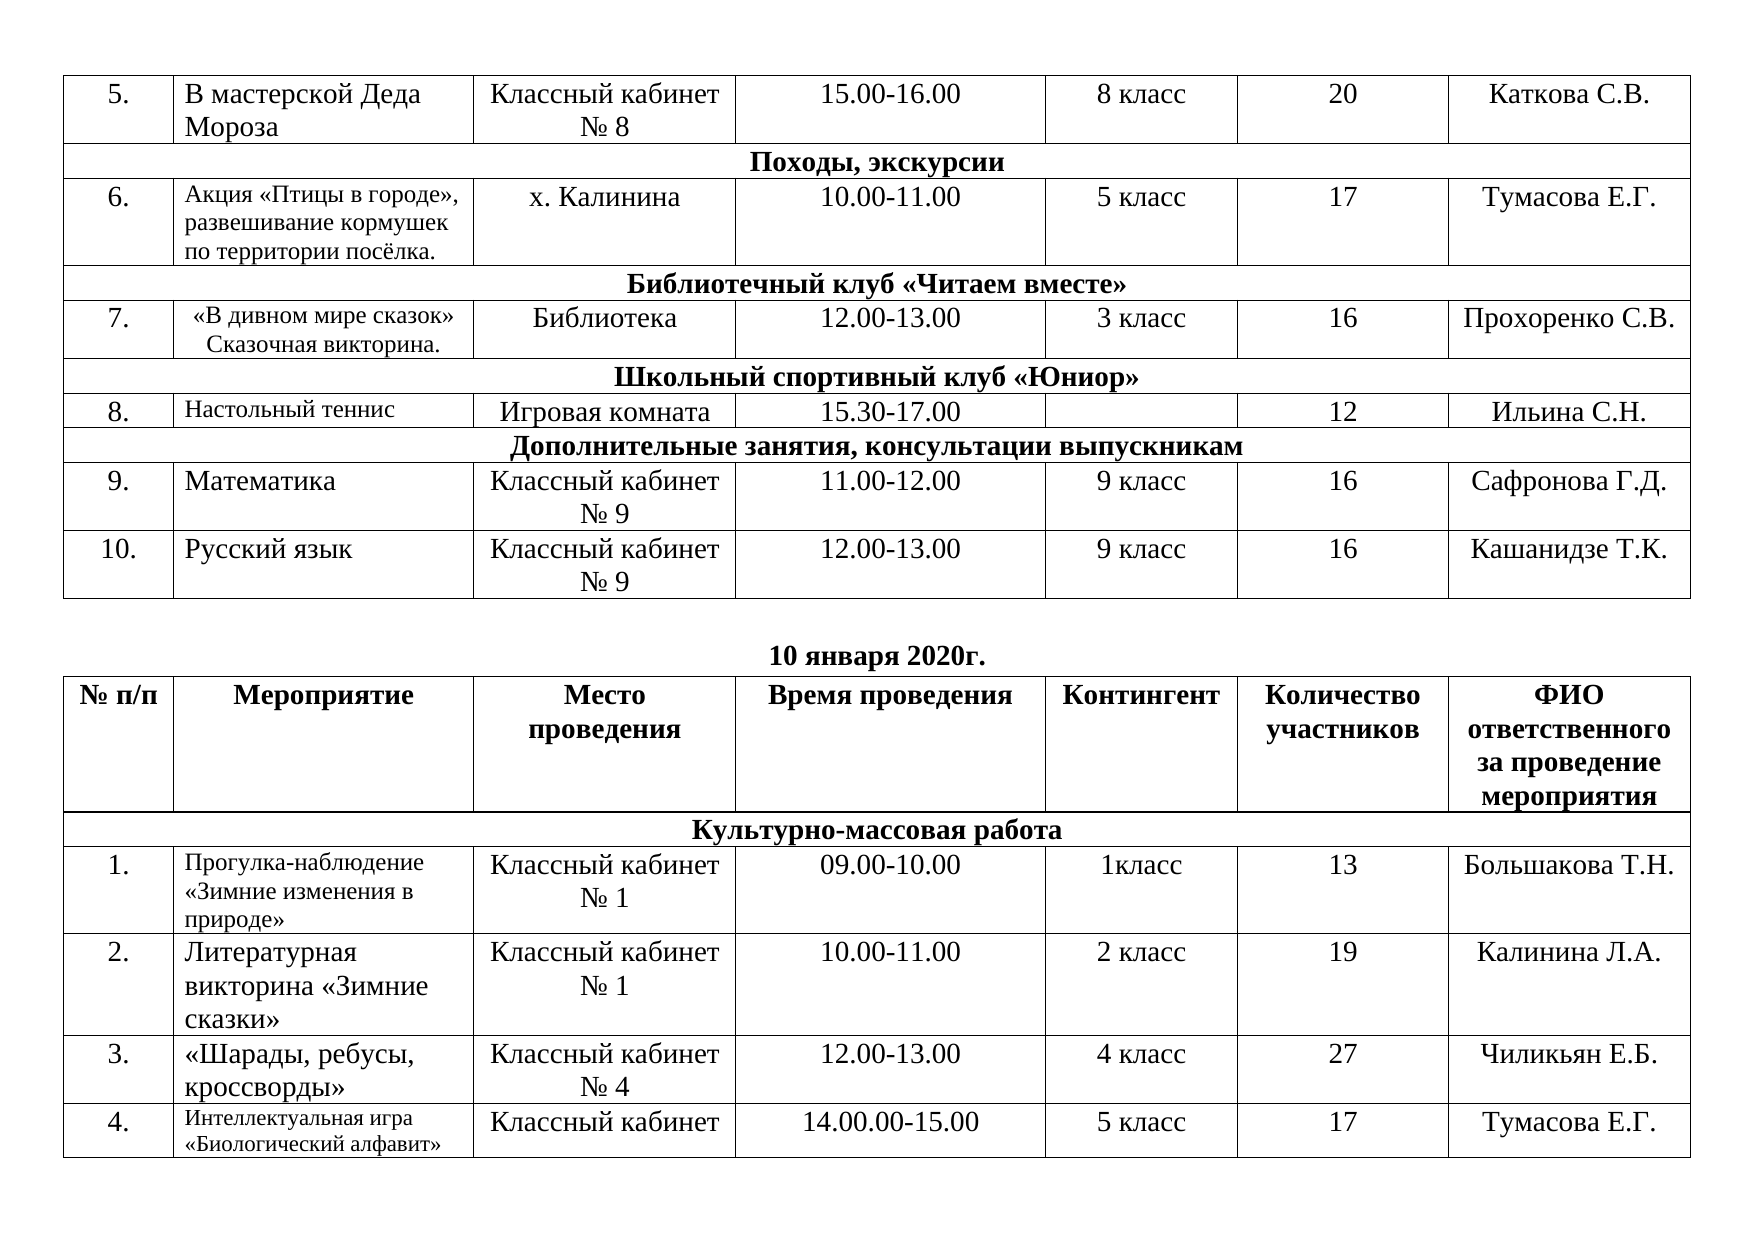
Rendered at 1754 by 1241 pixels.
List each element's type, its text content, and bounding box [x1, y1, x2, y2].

table_cell Настольный теннис [174, 394, 473, 427]
table_cell 12.00-13.00 [736, 1036, 1045, 1103]
table_cell Чиликьян Е.Б. [1449, 1036, 1690, 1103]
table_cell 1. [64, 847, 173, 933]
table_cell Классный кабинет № 9 [474, 463, 735, 530]
table_cell 16 [1238, 531, 1448, 598]
table_cell Классный кабинет № 4 [474, 1036, 735, 1103]
table_cell Русский язык [174, 531, 473, 598]
table_cell 14.00.00-15.00 [736, 1104, 1045, 1157]
table_cell Классный кабинет № 8 [474, 76, 735, 143]
table_cell Походы, экскурсии [64, 144, 1690, 178]
table_cell Каткова С.В. [1449, 76, 1690, 143]
table_cell Литературная викторина «Зимние сказки» [174, 934, 473, 1035]
table_cell Классный кабинет № 1 [474, 934, 735, 1035]
table_cell Акция «Птицы в городе», развешивание кормушек по территории посёлка. [174, 179, 473, 265]
table_cell Классный кабинет № 1 [474, 847, 735, 933]
table_cell 5. [64, 76, 173, 143]
table_cell 3 класс [1046, 301, 1237, 358]
table_cell 27 [1238, 1036, 1448, 1103]
table_cell 15.00-16.00 [736, 76, 1045, 143]
table_cell 15.30-17.00 [736, 394, 1045, 427]
table_cell Школьный спортивный клуб «Юниор» [64, 359, 1690, 393]
table_cell «Шарады, ребусы, кроссворды» [174, 1036, 473, 1103]
table_cell 9. [64, 463, 173, 530]
table_cell 12 [1238, 394, 1448, 427]
table_cell 17 [1238, 1104, 1448, 1157]
table_cell Большакова Т.Н. [1449, 847, 1690, 933]
table_cell 5 класс [1046, 179, 1237, 265]
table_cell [174, 1104, 473, 1157]
table_cell 11.00-12.00 [736, 463, 1045, 530]
table_cell 4. [64, 1104, 173, 1157]
table_cell 16 [1238, 463, 1448, 530]
table_cell 2. [64, 934, 173, 1035]
table_cell Культурно-массовая работа [64, 813, 1690, 846]
table_cell Прохоренко С.В. [1449, 301, 1690, 358]
table_cell Тумасова Е.Г. [1449, 1104, 1690, 1157]
table_cell 3. [64, 1036, 173, 1103]
table_cell Библиотека [474, 301, 735, 358]
table_cell Кашанидзе Т.К. [1449, 531, 1690, 598]
table_cell Математика [174, 463, 473, 530]
table_cell 9 класс [1046, 463, 1237, 530]
table_cell 2 класс [1046, 934, 1237, 1035]
table_header № п/п [64, 677, 173, 811]
table_cell 10. [64, 531, 173, 598]
table_cell 7. [64, 301, 173, 358]
table_cell Игровая комната [474, 394, 735, 427]
table_cell Прогулка-наблюдение «Зимние изменения в природе» [174, 847, 473, 933]
table_cell Ильина С.Н. [1449, 394, 1690, 427]
table_cell 10.00-11.00 [736, 934, 1045, 1035]
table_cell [474, 1104, 735, 1157]
table_header Контингент [1046, 677, 1237, 811]
table_cell [1046, 394, 1237, 427]
table_cell 17 [1238, 179, 1448, 265]
table_cell 20 [1238, 76, 1448, 143]
table_cell 8. [64, 394, 173, 427]
table_cell 8 класс [1046, 76, 1237, 143]
table_cell Библиотечный клуб «Читаем вместе» [64, 266, 1690, 299]
table_cell 4 класс [1046, 1036, 1237, 1103]
table_header Место проведения [474, 677, 735, 811]
table_cell 6. [64, 179, 173, 265]
text 10 января 2020г. [75, 638, 1679, 671]
table_header Время проведения [736, 677, 1045, 811]
table_cell 9 класс [1046, 531, 1237, 598]
table_cell 13 [1238, 847, 1448, 933]
table_cell 19 [1238, 934, 1448, 1035]
table_cell Дополнительные занятия, консультации выпускникам [64, 428, 1690, 462]
table_cell 16 [1238, 301, 1448, 358]
table_cell Калинина Л.А. [1449, 934, 1690, 1035]
table_cell «В дивном мире сказок» Сказочная викторина. [174, 301, 473, 358]
table_cell Тумасова Е.Г. [1449, 179, 1690, 265]
table_cell 12.00-13.00 [736, 531, 1045, 598]
table_cell Сафронова Г.Д. [1449, 463, 1690, 530]
table_cell х. Калинина [474, 179, 735, 265]
table_cell 12.00-13.00 [736, 301, 1045, 358]
table_cell 5 класс [1046, 1104, 1237, 1157]
table_cell Классный кабинет № 9 [474, 531, 735, 598]
table_header Количество участников [1238, 677, 1448, 811]
table_header ФИО ответственного за проведение мероприятия [1449, 677, 1690, 811]
table_cell В мастерской Деда Мороза [174, 76, 473, 143]
table_cell 10.00-11.00 [736, 179, 1045, 265]
table_cell 1класс [1046, 847, 1237, 933]
table_cell 09.00-10.00 [736, 847, 1045, 933]
table_header Мероприятие [174, 677, 473, 811]
